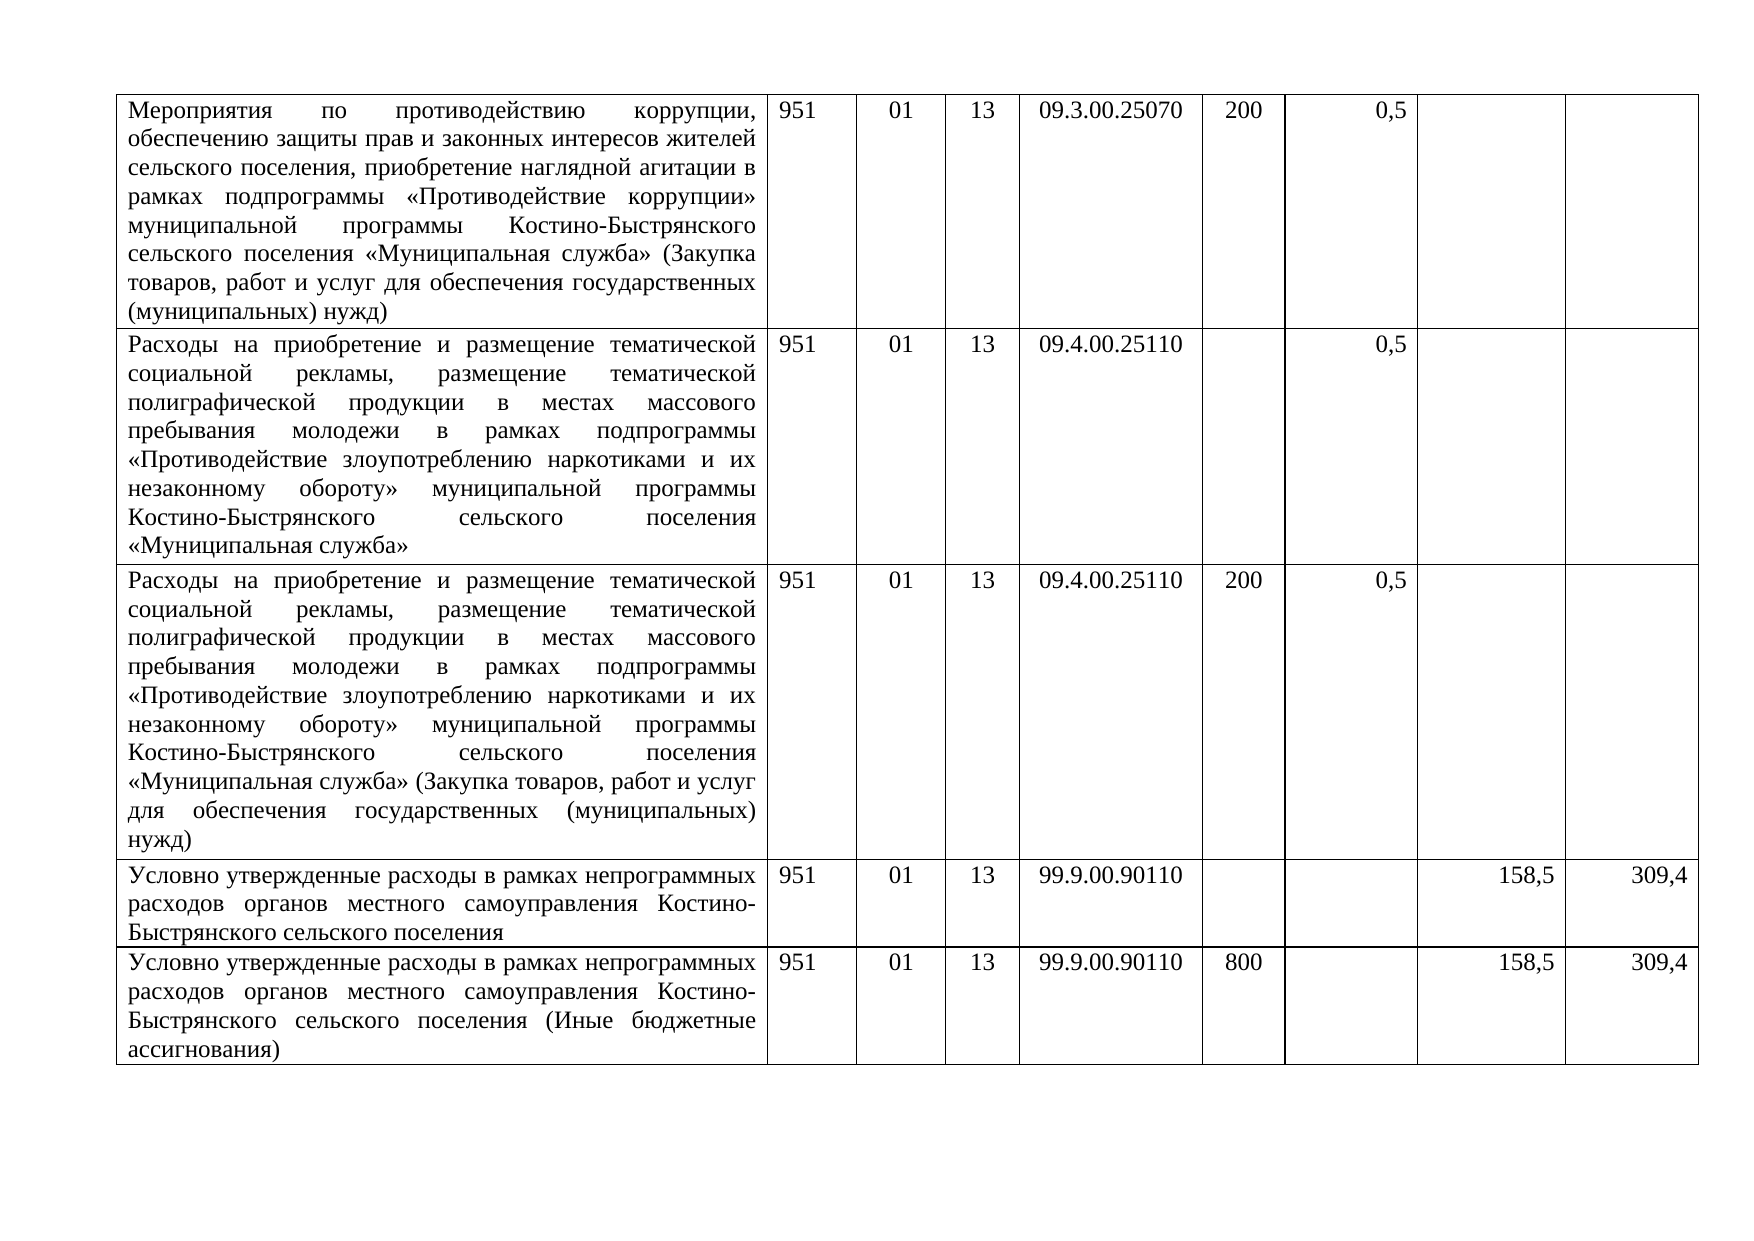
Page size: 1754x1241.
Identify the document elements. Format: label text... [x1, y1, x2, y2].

table_cell 0,5 [1286, 95, 1417, 328]
table_cell [1418, 565, 1565, 859]
table_cell 13 [946, 329, 1019, 564]
table_cell 951 [768, 565, 856, 859]
table_cell 13 [946, 860, 1019, 946]
table_cell 200 [1203, 565, 1284, 859]
table_cell 951 [768, 95, 856, 328]
table_cell [1566, 95, 1698, 328]
table_cell 01 [857, 329, 945, 564]
table_cell 13 [946, 565, 1019, 859]
table_cell Мероприятия по противодействию коррупции, обеспечению защиты прав и законных интересов жителей сельского поселения, приобретение наглядной агитации в рамках подпрограммы «Противодействие коррупции» муниципальной программы Костино-Быстрянского сельского поселения «Муниципальная служба» (Закупка товаров, работ и услуг для обеспечения государственных (муниципальных) нужд) [117, 95, 767, 328]
table_cell 01 [857, 860, 945, 946]
table_cell 09.4.00.25110 [1020, 329, 1202, 564]
table_cell 01 [857, 95, 945, 328]
table_cell [1286, 860, 1417, 946]
table_cell 0,5 [1286, 565, 1417, 859]
table_cell 0,5 [1286, 329, 1417, 564]
table_cell [1203, 329, 1284, 564]
table_cell 01 [857, 565, 945, 859]
table_cell 01 [857, 948, 945, 1063]
table_cell [1418, 95, 1565, 328]
table_cell 13 [946, 948, 1019, 1063]
table_cell [1286, 948, 1417, 1063]
table_cell [1203, 860, 1284, 946]
table_cell 800 [1203, 948, 1284, 1063]
table_cell 99.9.00.90110 [1020, 948, 1202, 1063]
table_cell [1566, 329, 1698, 564]
table_cell Расходы на приобретение и размещение тематической социальной рекламы, размещение тематической полиграфической продукции в местах массового пребывания молодежи в рамках подпрограммы «Противодействие злоупотреблению наркотиками и их незаконному обороту» муниципальной программы Костино-Быстрянского сельского поселения «Муниципальная служба» [117, 329, 767, 564]
table_cell 951 [768, 329, 856, 564]
table_cell Условно утвержденные расходы в рамках непрограммных расходов органов местного самоуправления Костино-Быстрянского сельского поселения (Иные бюджетные ассигнования) [117, 948, 767, 1063]
table_cell 951 [768, 948, 856, 1063]
table_cell 158,5 [1418, 948, 1565, 1063]
table_cell Расходы на приобретение и размещение тематической социальной рекламы, размещение тематической полиграфической продукции в местах массового пребывания молодежи в рамках подпрограммы «Противодействие злоупотреблению наркотиками и их незаконному обороту» муниципальной программы Костино-Быстрянского сельского поселения «Муниципальная служба» (Закупка товаров, работ и услуг для обеспечения государственных (муниципальных) нужд) [117, 565, 767, 859]
table_cell [1418, 329, 1565, 564]
table_cell 09.4.00.25110 [1020, 565, 1202, 859]
table_cell [1566, 565, 1698, 859]
table_cell 309,4 [1566, 948, 1698, 1063]
table_cell 13 [946, 95, 1019, 328]
table_cell 200 [1203, 95, 1284, 328]
table_cell 309,4 [1566, 860, 1698, 946]
table_cell 09.3.00.25070 [1020, 95, 1202, 328]
table_cell Условно утвержденные расходы в рамках непрограммных расходов органов местного самоуправления Костино-Быстрянского сельского поселения [117, 860, 767, 946]
table_cell 158,5 [1418, 860, 1565, 946]
table_cell 99.9.00.90110 [1020, 860, 1202, 946]
table_cell 951 [768, 860, 856, 946]
